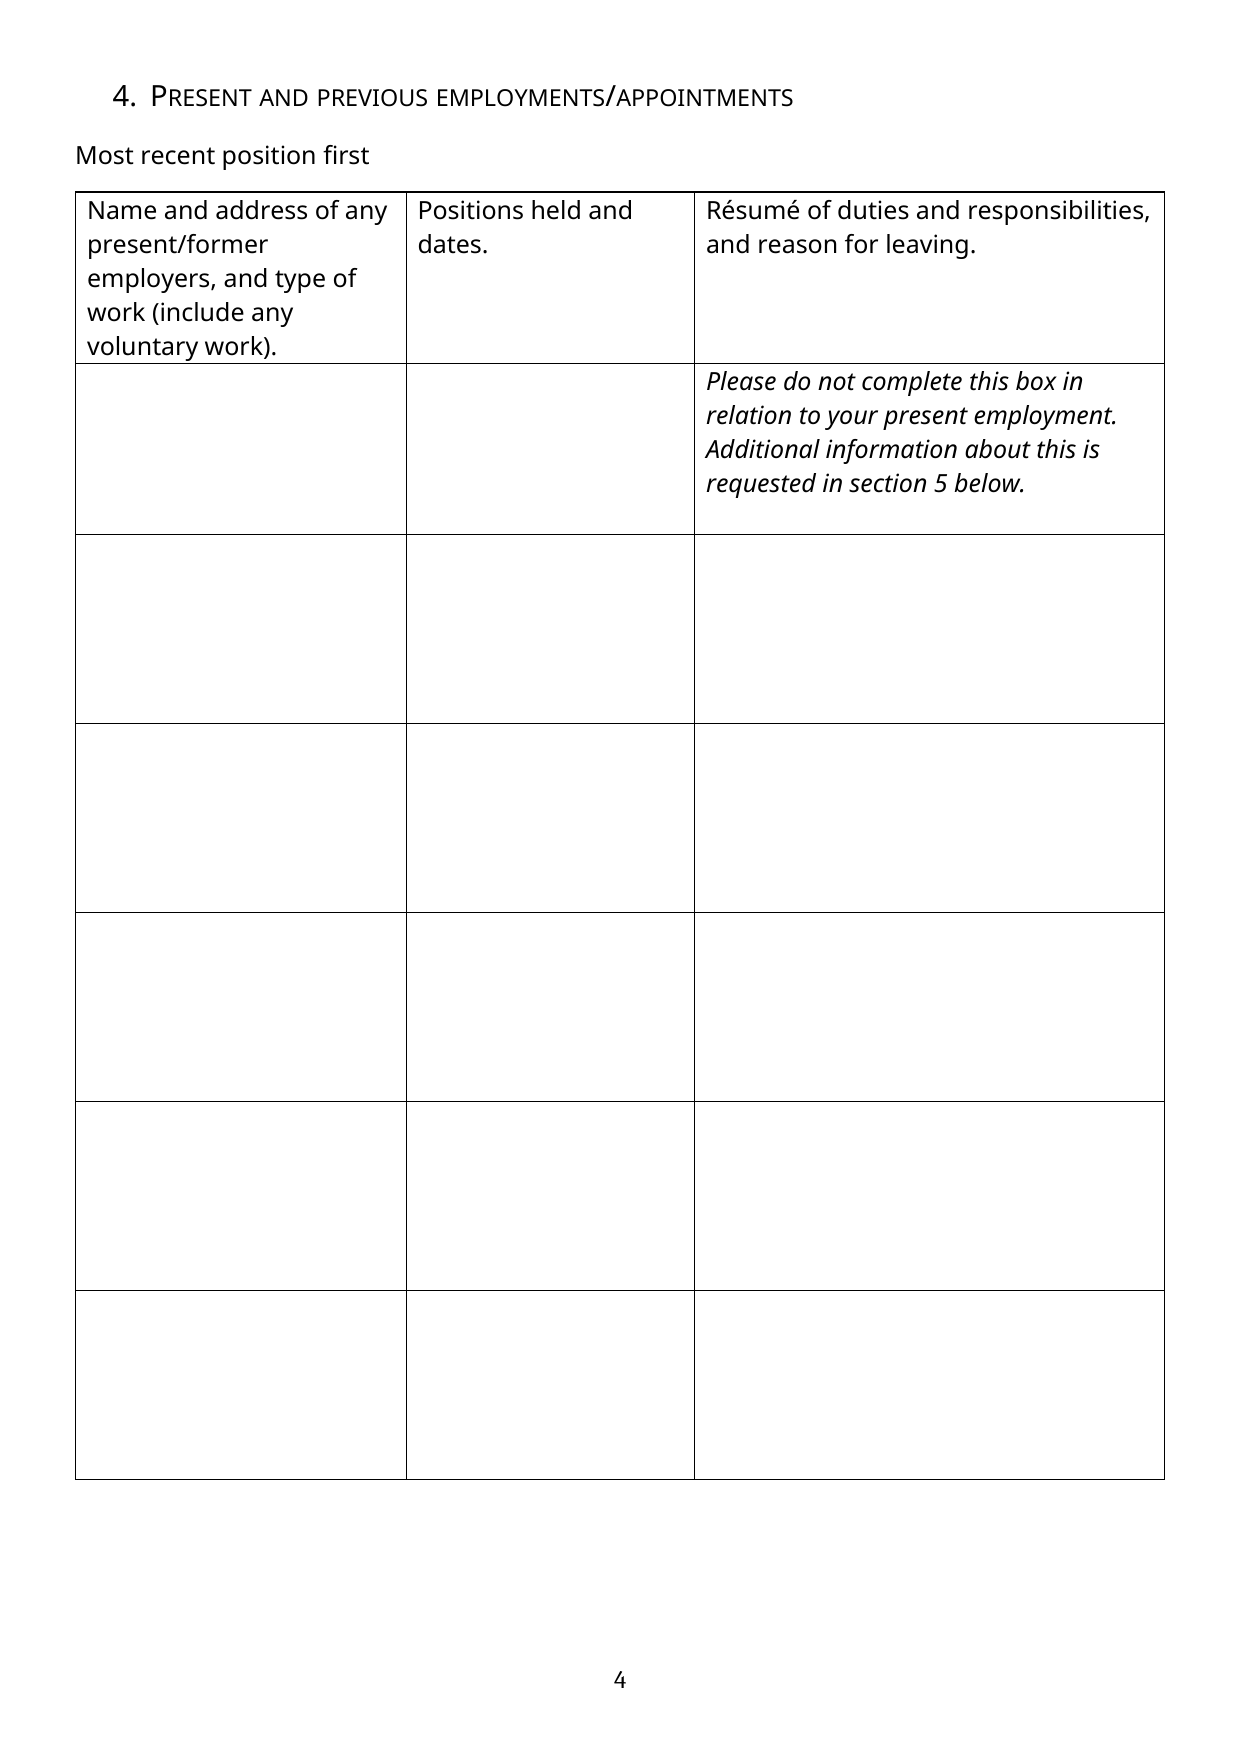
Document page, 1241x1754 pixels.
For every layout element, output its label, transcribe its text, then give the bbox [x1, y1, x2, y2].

table_cell [407, 535, 694, 723]
table_cell [76, 535, 406, 723]
table_cell [76, 913, 406, 1101]
table_cell [76, 364, 406, 534]
table_cell [695, 1291, 1164, 1479]
table_cell [76, 724, 406, 912]
table_cell [76, 1291, 406, 1479]
table_cell [76, 1102, 406, 1290]
table_cell [407, 364, 694, 534]
table_cell [695, 1102, 1164, 1290]
table_cell [407, 1102, 694, 1290]
table_header Positions held and dates. [407, 193, 694, 363]
text Most recent position first [75, 137, 1165, 171]
table_cell [407, 1291, 694, 1479]
table_header Résumé of duties and responsibilities, and reason for leaving. [695, 193, 1164, 363]
table_cell [407, 913, 694, 1101]
table_cell Please do not complete this box in relation to your present employment. Additional information about this is requested in section 5 below. [695, 364, 1164, 534]
table_header Name and address of any present/former employers, and type of work (include any voluntary work). [76, 193, 406, 363]
list Present and previous employments/appointments [112, 75, 1165, 115]
table_cell [695, 913, 1164, 1101]
table_cell [695, 724, 1164, 912]
table_cell [695, 535, 1164, 723]
table_cell [407, 724, 694, 912]
